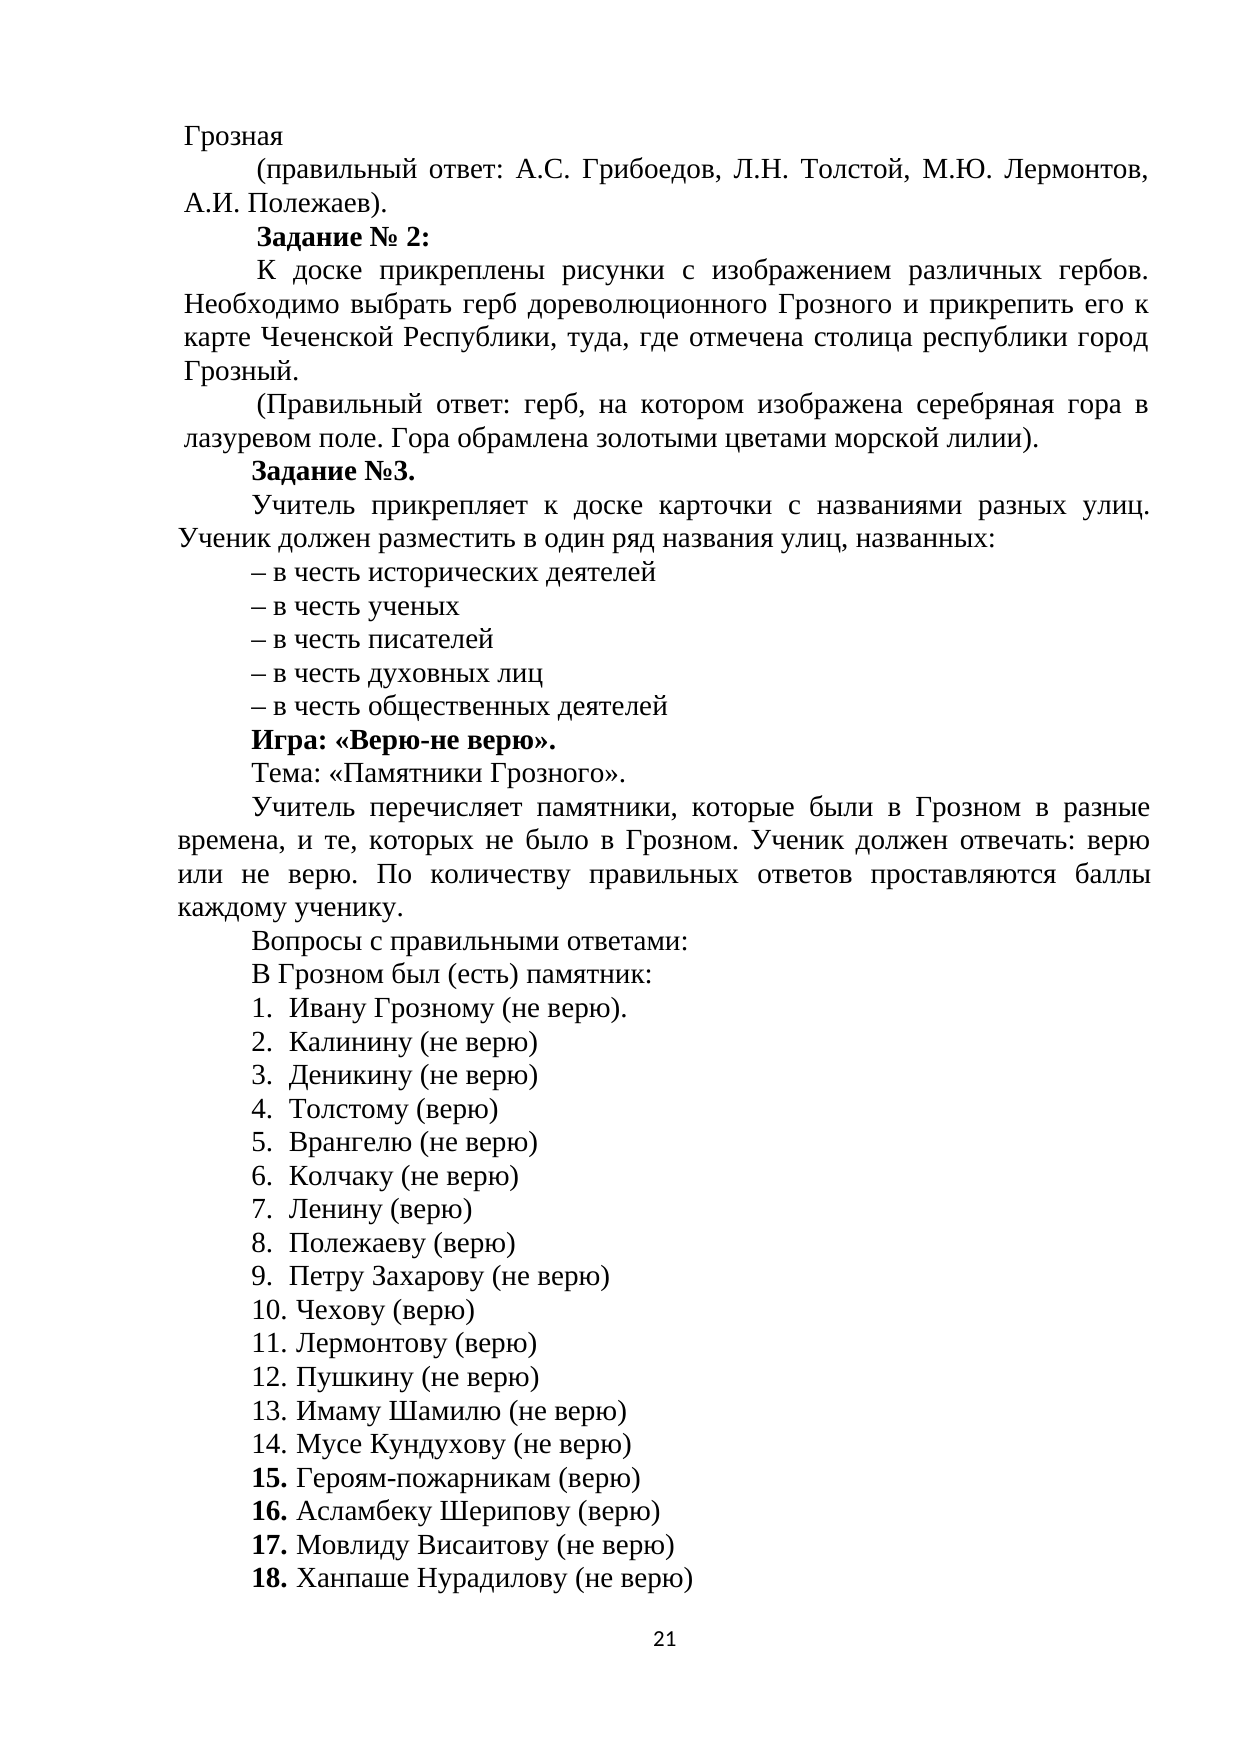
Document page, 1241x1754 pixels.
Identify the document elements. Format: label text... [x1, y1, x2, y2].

list Полежаеву (верю) [251, 1225, 1152, 1258]
list Петру Захарову (не верю) [251, 1258, 1152, 1292]
text (правильный ответ: А.С. Грибоедов, Л.Н. Толстой, М.Ю. Лермонтов, А.И. Полежаев). [183, 152, 1149, 219]
text Задание № 2: [183, 219, 1149, 252]
text – в честь общественных деятелей [177, 688, 1152, 722]
list Мовлиду Висаитову (не верю) [251, 1527, 1152, 1560]
list Калинину (не верю) [251, 1024, 1152, 1057]
text – в честь ученых [177, 588, 1152, 621]
text Учитель перечисляет памятники, которые были в Грозном в разные времена, и те, которых не было в Грозном. Ученик должен отвечать: верю или не верю. По количеству правильных ответов проставляются баллы каждому ученику. [177, 789, 1152, 923]
list Чехову (верю) [251, 1292, 1152, 1326]
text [183, 118, 1149, 152]
text Вопросы с правильными ответами: [177, 923, 1152, 957]
text Игра: «Верю-не верю». [177, 722, 1152, 755]
text (Правильный ответ: герб, на котором изображена серебряная гора в лазуревом поле. Гора обрамлена золотыми цветами морской лилии). [183, 386, 1149, 453]
text В Грозном был (есть) памятник: [177, 957, 1152, 990]
list Героям-пожарникам (верю) [251, 1460, 1152, 1493]
text – в честь духовных лиц [177, 655, 1152, 688]
list Имаму Шамилю (не верю) [251, 1393, 1152, 1426]
list Асламбеку Шерипову (верю) [251, 1493, 1152, 1527]
list Мусе Кундухову (не верю) [251, 1426, 1152, 1460]
list Лермонтову (верю) [251, 1326, 1152, 1359]
text Задание №3. [177, 453, 1152, 487]
list Колчаку (не верю) [251, 1158, 1152, 1191]
list Толстому (верю) [251, 1091, 1152, 1124]
text Учитель прикрепляет к доске карточки с названиями разных улиц. Ученик должен разместить в один ряд названия улиц, названных: [177, 487, 1152, 554]
text – в честь исторических деятелей [177, 554, 1152, 588]
list Ленину (верю) [251, 1191, 1152, 1225]
list Ивану Грозному (не верю). [251, 990, 1152, 1024]
list Ханпаше Нурадилову (не верю) [251, 1560, 1152, 1594]
text К доске прикреплены рисунки с изображением различных гербов. Необходимо выбрать герб дореволюционного Грозного и прикрепить его к карте Чеченской Республики, туда, где отмечена столица республики город Грозный. [183, 252, 1149, 386]
list Пушкину (не верю) [251, 1359, 1152, 1393]
list Деникину (не верю) [251, 1057, 1152, 1091]
text – в честь писателей [177, 621, 1152, 655]
list Врангелю (не верю) [251, 1124, 1152, 1158]
text Тема: «Памятники Грозного». [177, 755, 1152, 789]
